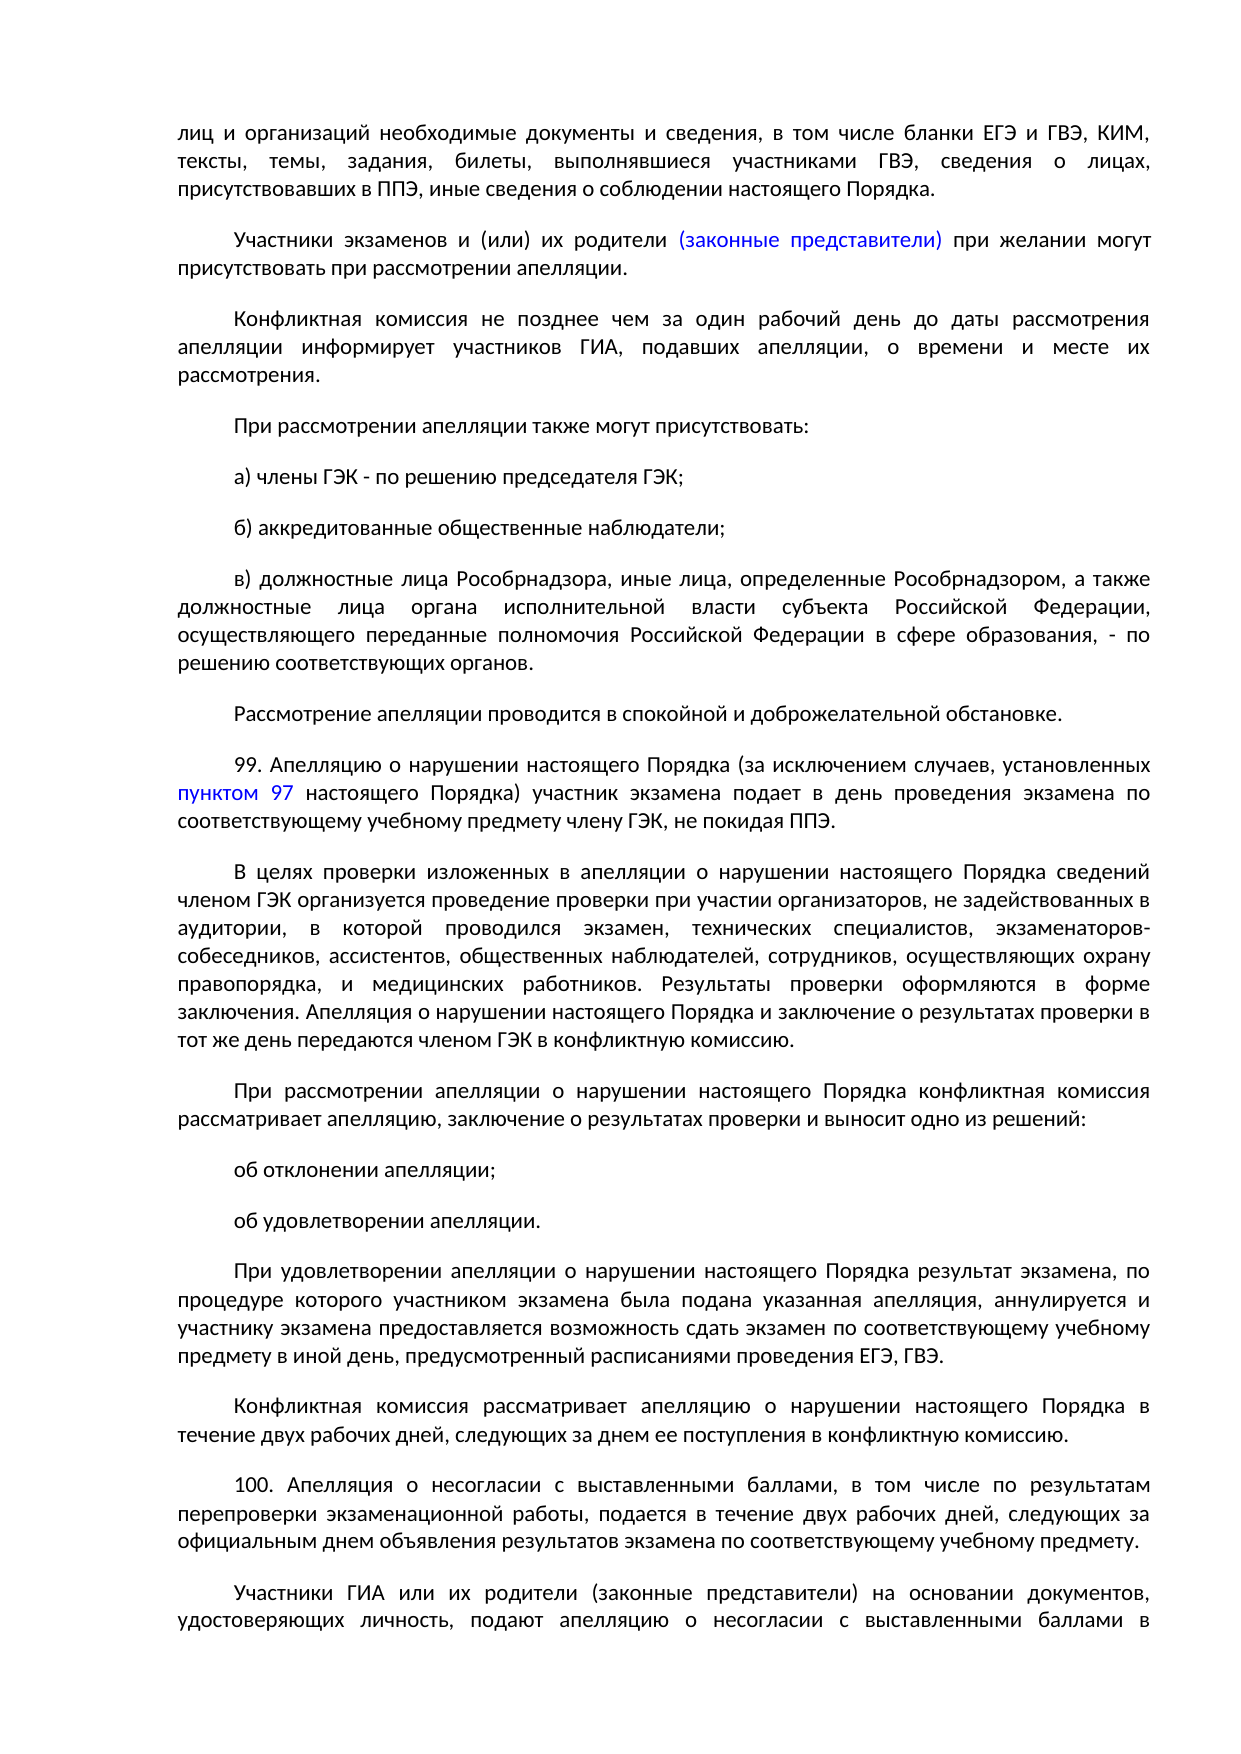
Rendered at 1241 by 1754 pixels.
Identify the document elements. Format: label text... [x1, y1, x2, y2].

text При рассмотрении апелляции также могут присутствовать: [177, 411, 1152, 439]
text об отклонении апелляции; [177, 1155, 1152, 1183]
text При рассмотрении апелляции о нарушении настоящего Порядка конфликтная комиссия рассматривает апелляцию, заключение о результатах проверки и выносит одно из решений: [177, 1076, 1152, 1132]
text В целях проверки изложенных в апелляции о нарушении настоящего Порядка сведений членом ГЭК организуется проведение проверки при участии организаторов, не задействованных в аудитории, в которой проводился экзамен, технических специалистов, экзаменаторов-собеседников, ассистентов, общественных наблюдателей, сотрудников, осуществляющих охрану правопорядка, и медицинских работников. Результаты проверки оформляются в форме заключения. Апелляция о нарушении настоящего Порядка и заключение о результатах проверки в тот же день передаются членом ГЭК в конфликтную комиссию. [177, 857, 1152, 1053]
text Рассмотрение апелляции проводится в спокойной и доброжелательной обстановке. [177, 699, 1152, 727]
text 100. Апелляция о несогласии с выставленными баллами, в том числе по результатам перепроверки экзаменационной работы, подается в течение двух рабочих дней, следующих за официальным днем объявления результатов экзамена по соответствующему учебному предмету. [177, 1471, 1152, 1555]
text Конфликтная комиссия не позднее чем за один рабочий день до даты рассмотрения апелляции информирует участников ГИА, подавших апелляции, о времени и месте их рассмотрения. [177, 304, 1152, 388]
text б) аккредитованные общественные наблюдатели; [177, 513, 1152, 541]
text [177, 1578, 1152, 1634]
text При удовлетворении апелляции о нарушении настоящего Порядка результат экзамена, по процедуре которого участником экзамена была подана указанная апелляция, аннулируется и участнику экзамена предоставляется возможность сдать экзамен по соответствующему учебному предмету в иной день, предусмотренный расписаниями проведения ЕГЭ, ГВЭ. [177, 1257, 1152, 1369]
text в) должностные лица Рособрнадзора, иные лица, определенные Рособрнадзором, а также должностные лица органа исполнительной власти субъекта Российской Федерации, осуществляющего переданные полномочия Российской Федерации в сфере образования, - по решению соответствующих органов. [177, 564, 1152, 676]
text Конфликтная комиссия рассматривает апелляцию о нарушении настоящего Порядка в течение двух рабочих дней, следующих за днем ее поступления в конфликтную комиссию. [177, 1392, 1152, 1448]
text Участники экзаменов и (или) их родители (законные представители) при желании могут присутствовать при рассмотрении апелляции. [177, 225, 1152, 281]
text 99. Апелляцию о нарушении настоящего Порядка (за исключением случаев, установленных пунктом 97 настоящего Порядка) участник экзамена подает в день проведения экзамена по соответствующему учебному предмету члену ГЭК, не покидая ППЭ. [177, 750, 1152, 834]
text об удовлетворении апелляции. [177, 1206, 1152, 1234]
text а) члены ГЭК - по решению председателя ГЭК; [177, 462, 1152, 490]
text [177, 118, 1152, 202]
